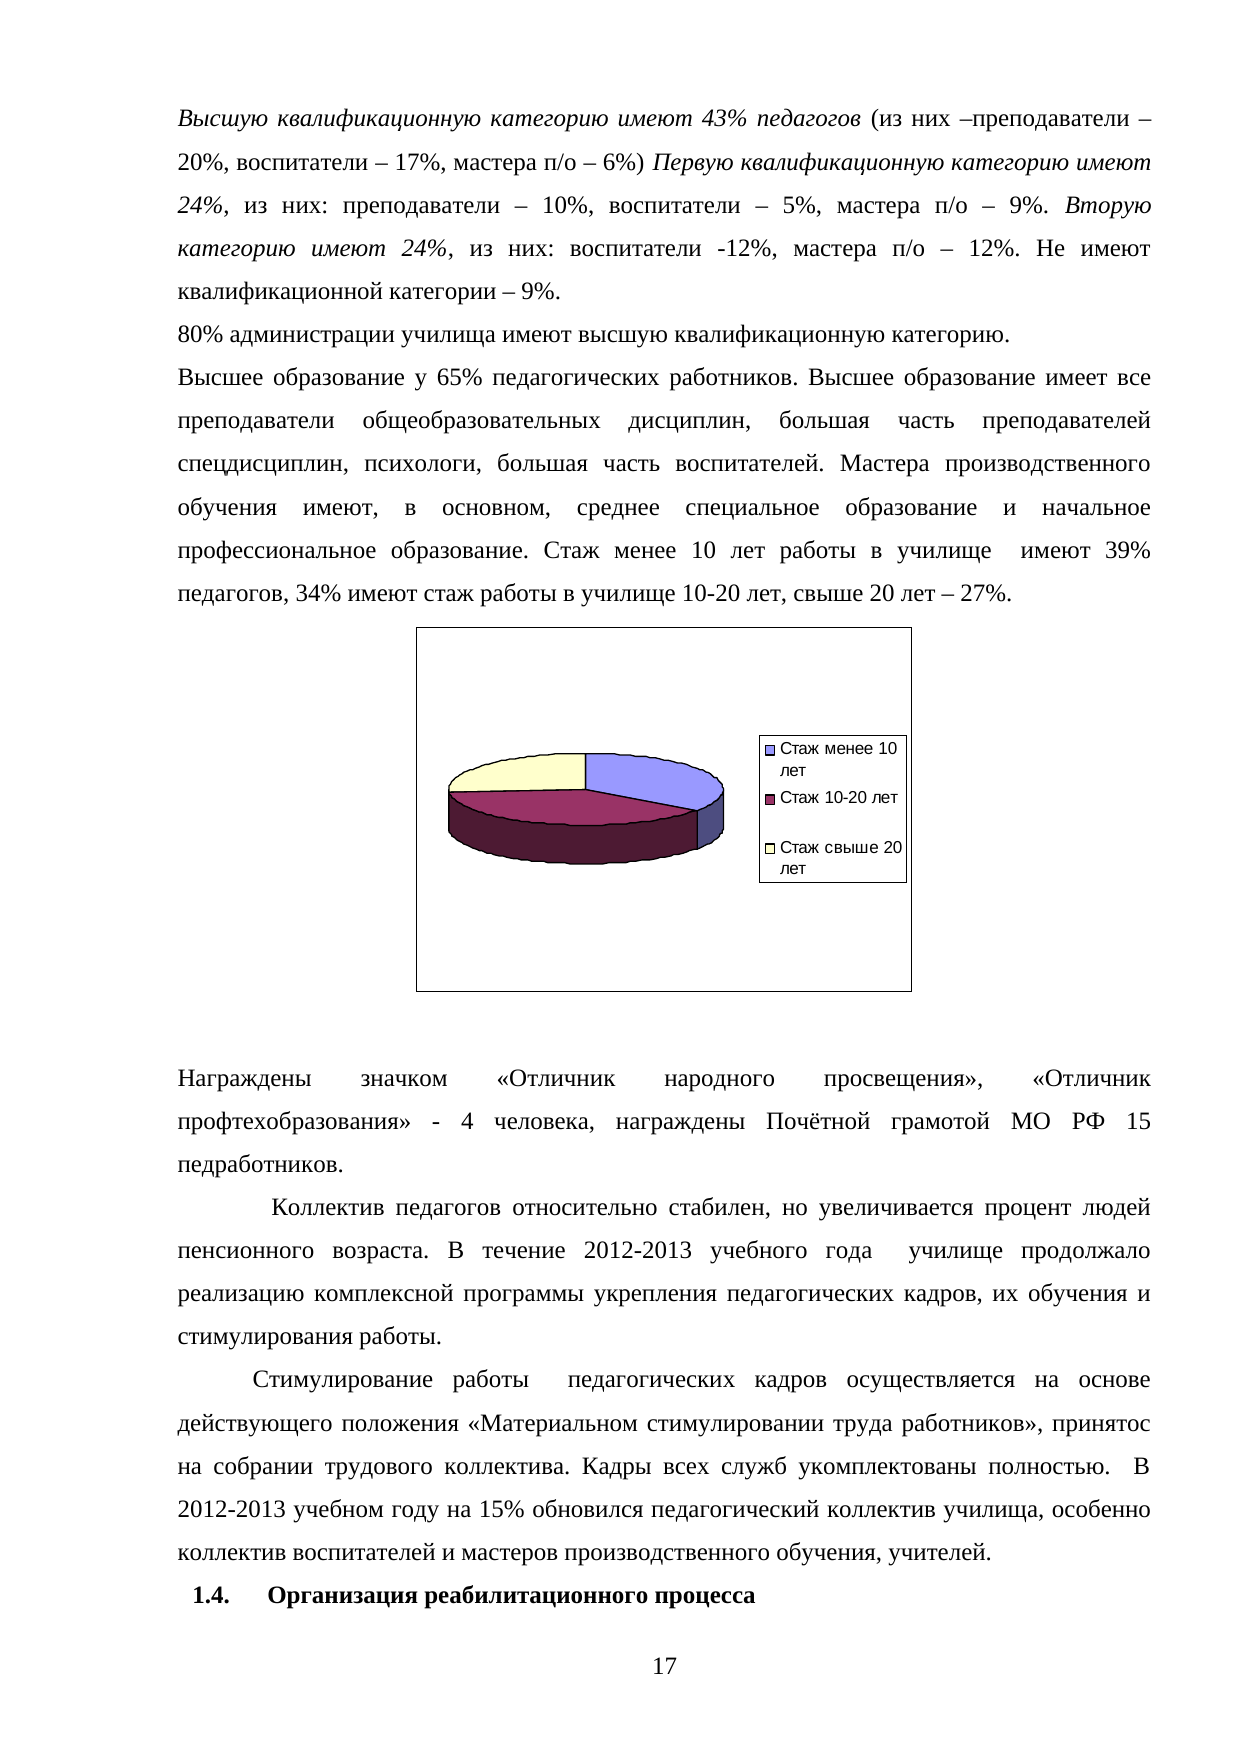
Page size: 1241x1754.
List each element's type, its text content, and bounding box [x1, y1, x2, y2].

text Высшую квалификационную категорию имеют 43% педагогов (из них –преподаватели – 20%, воспитатели – 17%, мастера п/о – 6%) Первую квалификационную категорию имеют 24%, из них: преподаватели – 10%, воспитатели – 5%, мастера п/о – 9%. Вторую категорию имеют 24%, из них: воспитатели -12%, мастера п/о – 12%. Не имеют квалификационной категории – 9%. [177, 103, 1152, 305]
text 80% администрации училища имеют высшую квалификационную категорию. [177, 319, 1152, 348]
text Коллектив педагогов относительно стабилен, но увеличивается процент людей пенсионного возраста. В течение 2012-2013 учебного года училище продолжало реализацию комплексной программы укрепления педагогических кадров, их обучения и стимулирования работы. [177, 1192, 1152, 1350]
text Высшее образование у 65% педагогических работников. Высшее образование имеет все преподаватели общеобразовательных дисциплин, большая часть преподавателей спецдисциплин, психологи, большая часть воспитателей. Мастера производственного обучения имеют, в основном, среднее специальное образование и начальное профессиональное образование. Стаж менее 10 лет работы в училище имеют 39% педагогов, 34% имеют стаж работы в училище 10-20 лет, свыше 20 лет – 27%. [177, 362, 1152, 607]
text Награждены значком «Отличник народного просвещения», «Отличник профтехобразования» - 4 человека, награждены Почётной грамотой МО РФ 15 педработников. [177, 1063, 1152, 1178]
list Организация реабилитационного процесса [192, 1580, 1152, 1609]
text Стимулирование работы педагогических кадров осуществляется на основе действующего положения «Материальном стимулировании труда работников», принятос на собрании трудового коллектива. Кадры всех служб укомплектованы полностью. В 2012-2013 учебном году на 15% обновился педагогический коллектив училища, особенно коллектив воспитателей и мастеров производственного обучения, учителей. [177, 1364, 1152, 1566]
